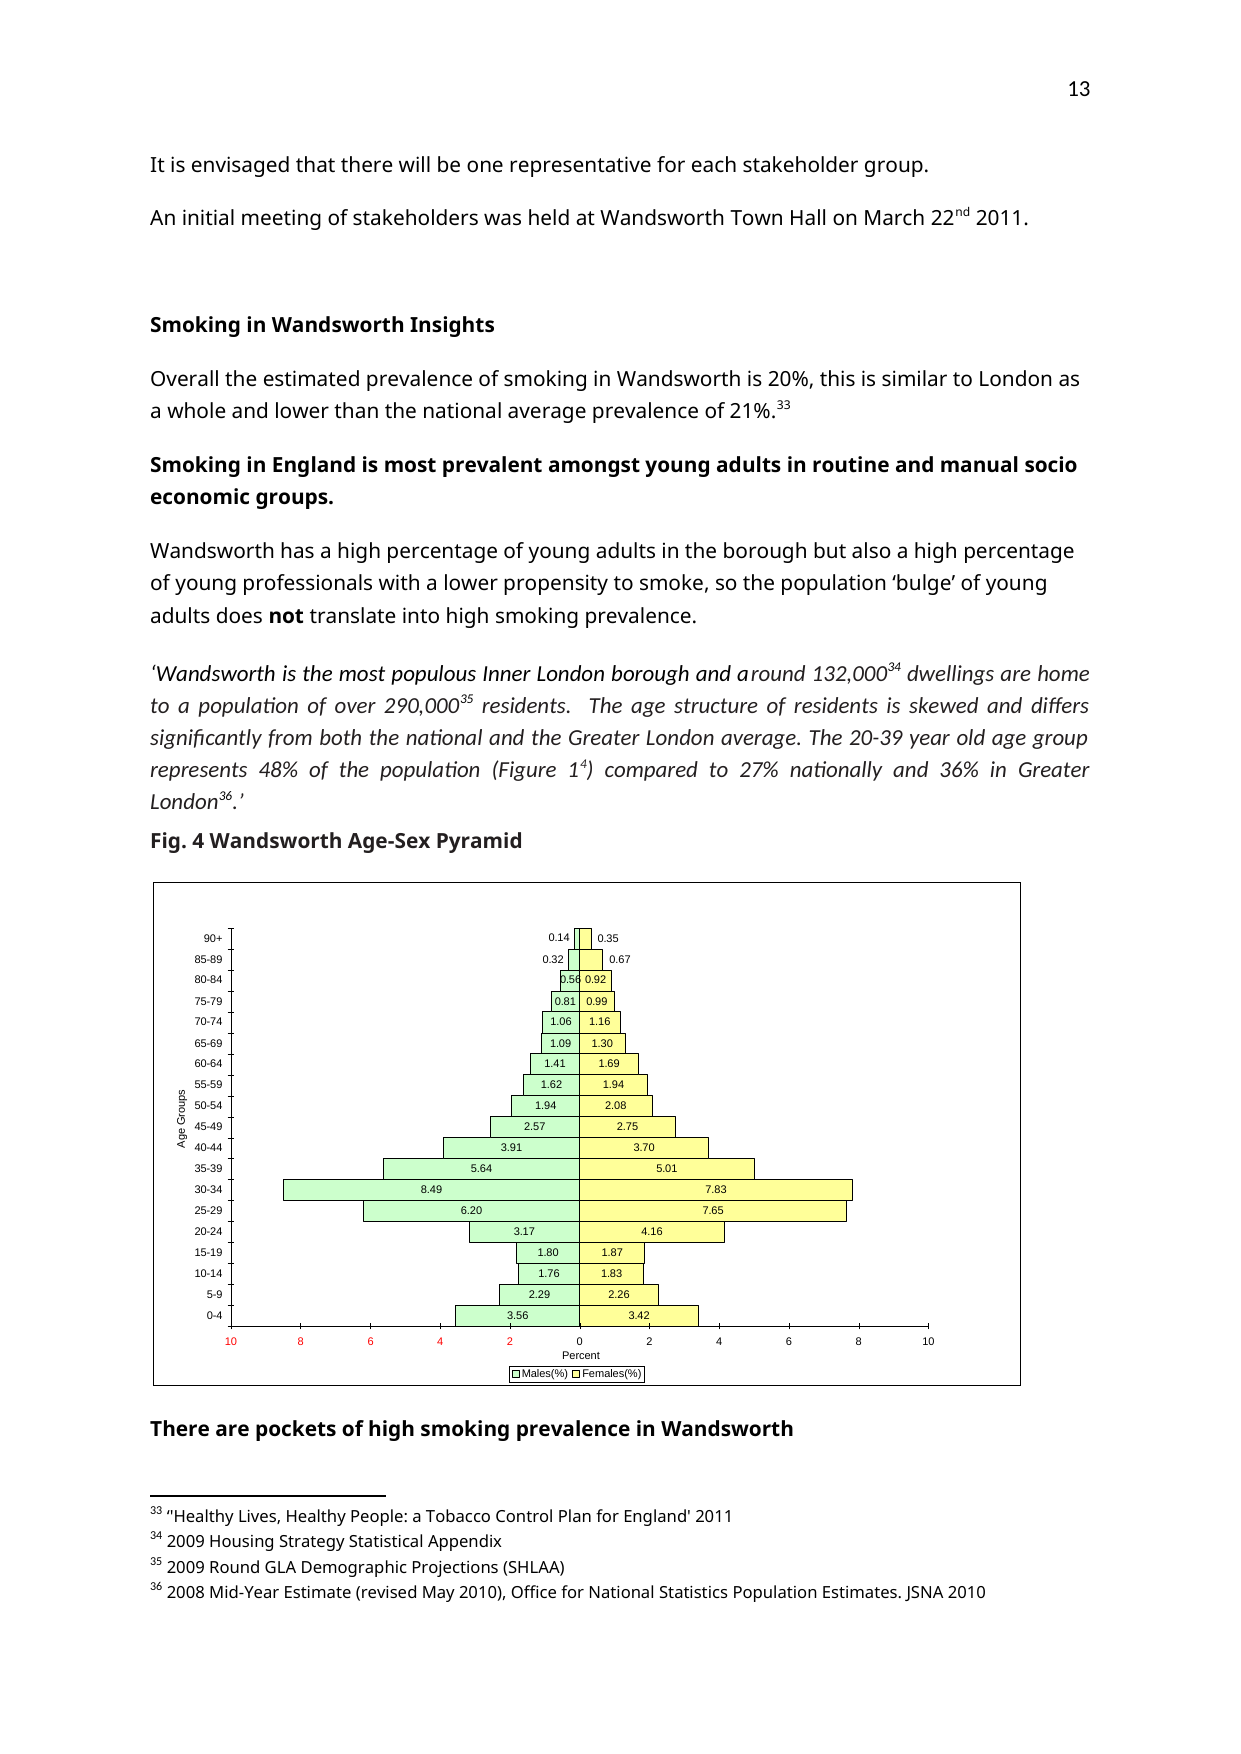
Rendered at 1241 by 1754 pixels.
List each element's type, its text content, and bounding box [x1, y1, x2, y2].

text ‘Wandsworth is the most populous Inner London borough and around 132,000 dwellings are home to a population of over 290,000 residents. The age structure of residents is skewed and differs significantly from both the national and the Greater London average. The 20-39 year old age group represents 48% of the population (Figure 14) compared to 27% nationally and 36% in Greater London.’ [150, 659, 1090, 815]
text Wandsworth has a high percentage of young adults in the borough but also a high percentage of young professionals with a lower propensity to smoke, so the population ‘bulge’ of young adults does not translate into high smoking prevalence. [150, 536, 1090, 629]
text Smoking in Wandsworth Insights [150, 310, 1090, 339]
text Smoking in England is most prevalent amongst young adults in routine and manual socio economic groups. [150, 450, 1090, 511]
text An initial meeting of stakeholders was held at Wandsworth Town Hall on March 22nd 2011. [150, 203, 1090, 232]
text Overall the estimated prevalence of smoking in Wandsworth is 20%, this is similar to London as a whole and lower than the national average prevalence of 21%. [150, 364, 1090, 425]
text There are pockets of high smoking prevalence in Wandsworth [150, 1414, 1090, 1442]
text It is envisaged that there will be one representative for each stakeholder group. [150, 150, 1090, 178]
text Fig. 4 Wandsworth Age-Sex Pyramid [150, 826, 1090, 854]
